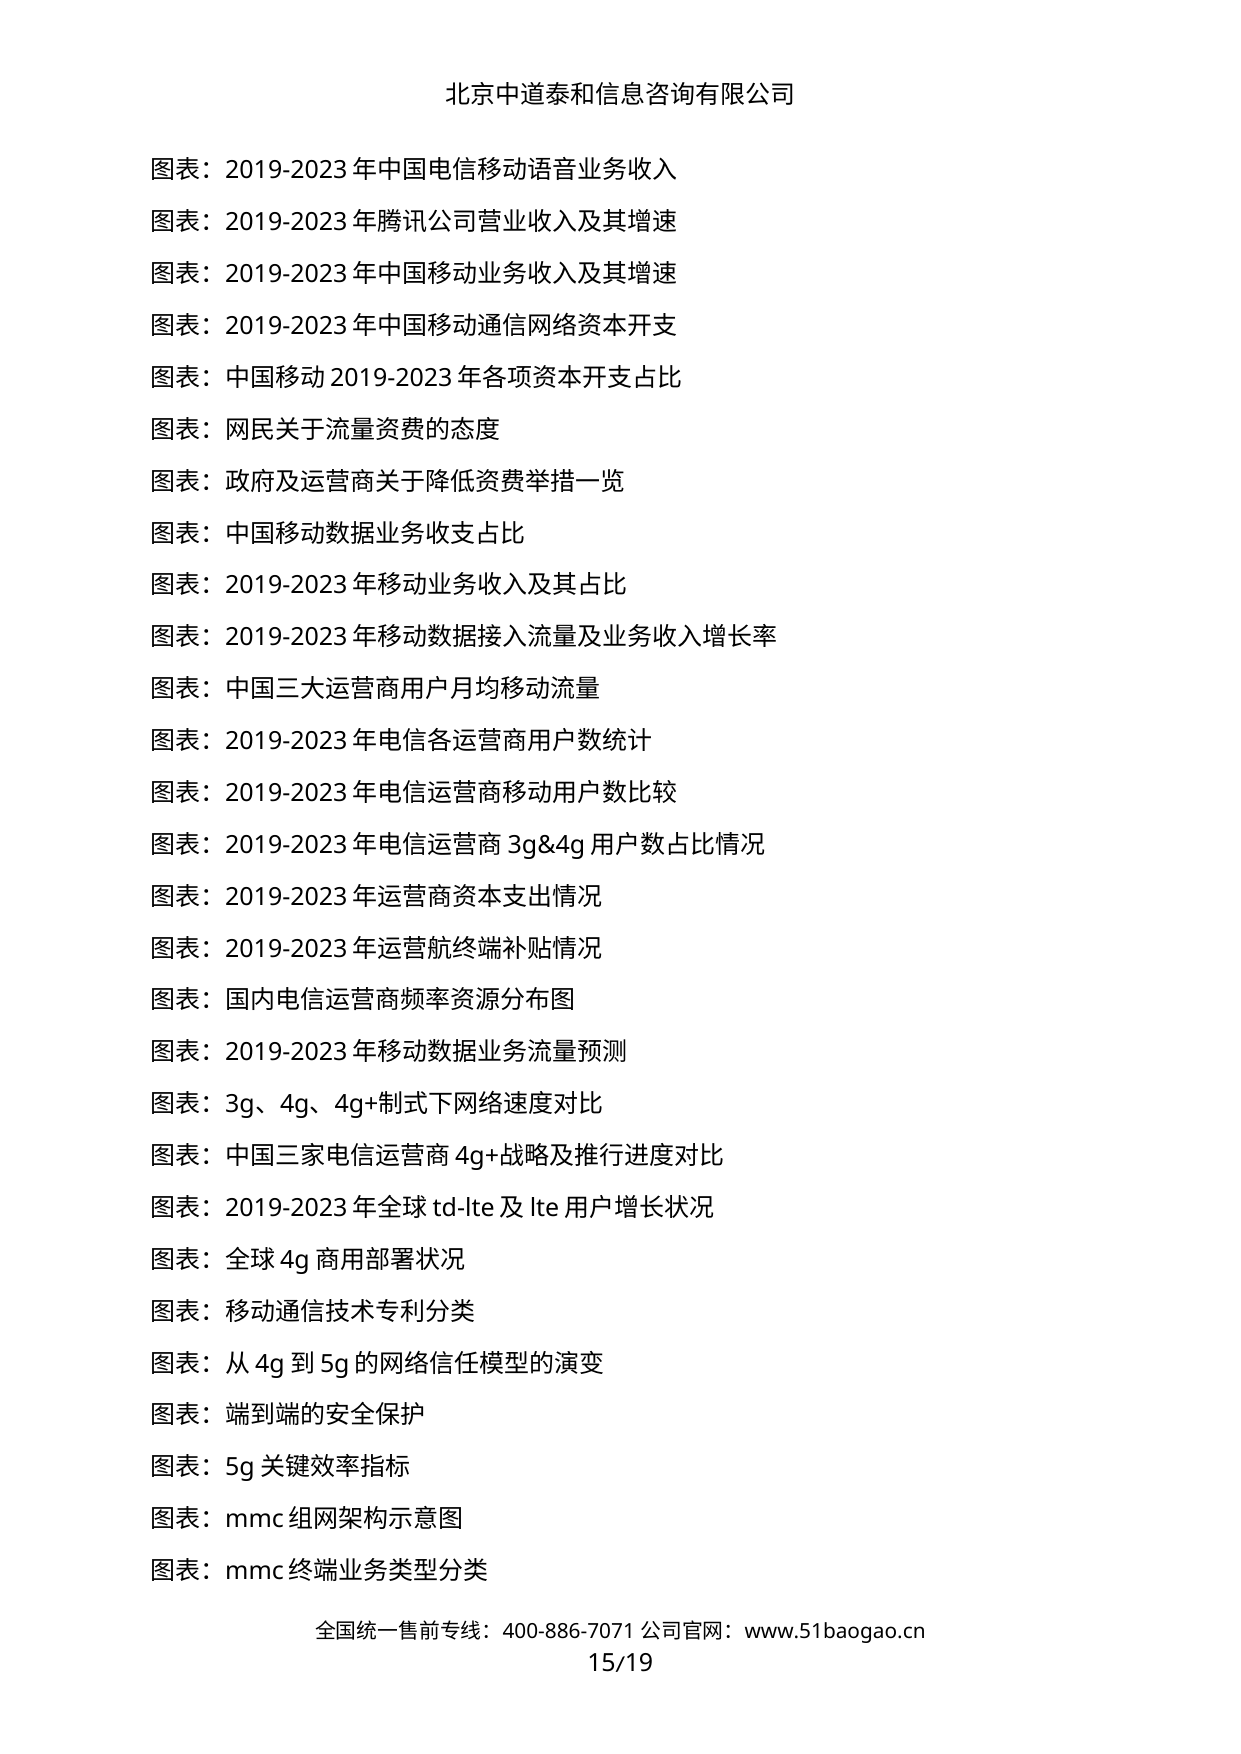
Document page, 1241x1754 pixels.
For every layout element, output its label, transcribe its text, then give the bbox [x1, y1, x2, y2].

text 图表：移动通信技术专利分类 [150, 1291, 1090, 1327]
text 图表：从4g到5g的网络信任模型的演变 [150, 1343, 1090, 1379]
text 图表：2019-2023年中国移动业务收入及其增速 [150, 254, 1090, 290]
text 图表：2019-2023年运营航终端补贴情况 [150, 928, 1090, 964]
text 图表：网民关于流量资费的态度 [150, 409, 1090, 446]
text 图表：mmc组网架构示意图 [150, 1499, 1090, 1535]
text 图表：中国三大运营商用户月均移动流量 [150, 669, 1090, 705]
text 图表：3g、4g、4g+制式下网络速度对比 [150, 1084, 1090, 1120]
text 图表：2019-2023年电信运营商3g&4g用户数占比情况 [150, 824, 1090, 861]
text 图表：端到端的安全保护 [150, 1395, 1090, 1431]
text 图表：2019-2023年电信各运营商用户数统计 [150, 721, 1090, 757]
text 图表：2019-2023年中国电信移动语音业务收入 [150, 150, 1090, 186]
text 图表：2019-2023年电信运营商移动用户数比较 [150, 772, 1090, 809]
text 图表：5g关键效率指标 [150, 1447, 1090, 1483]
text 图表：2019-2023年移动数据业务流量预测 [150, 1032, 1090, 1068]
text 图表：2019-2023年中国移动通信网络资本开支 [150, 306, 1090, 342]
text 图表：中国三家电信运营商4g+战略及推行进度对比 [150, 1136, 1090, 1172]
text 图表：2019-2023年全球td-lte及lte用户增长状况 [150, 1187, 1090, 1224]
text 图表：mmc终端业务类型分类 [150, 1551, 1090, 1587]
text 图表：2019-2023年移动业务收入及其占比 [150, 565, 1090, 601]
text 图表：2019-2023年腾讯公司营业收入及其增速 [150, 202, 1090, 238]
text 图表：2019-2023年运营商资本支出情况 [150, 876, 1090, 912]
text 图表：国内电信运营商频率资源分布图 [150, 980, 1090, 1016]
text 图表：2019-2023年移动数据接入流量及业务收入增长率 [150, 617, 1090, 653]
text 图表：全球4g商用部署状况 [150, 1239, 1090, 1276]
text 图表：中国移动2019-2023年各项资本开支占比 [150, 357, 1090, 394]
text 图表：政府及运营商关于降低资费举措一览 [150, 461, 1090, 497]
text 图表：中国移动数据业务收支占比 [150, 513, 1090, 549]
